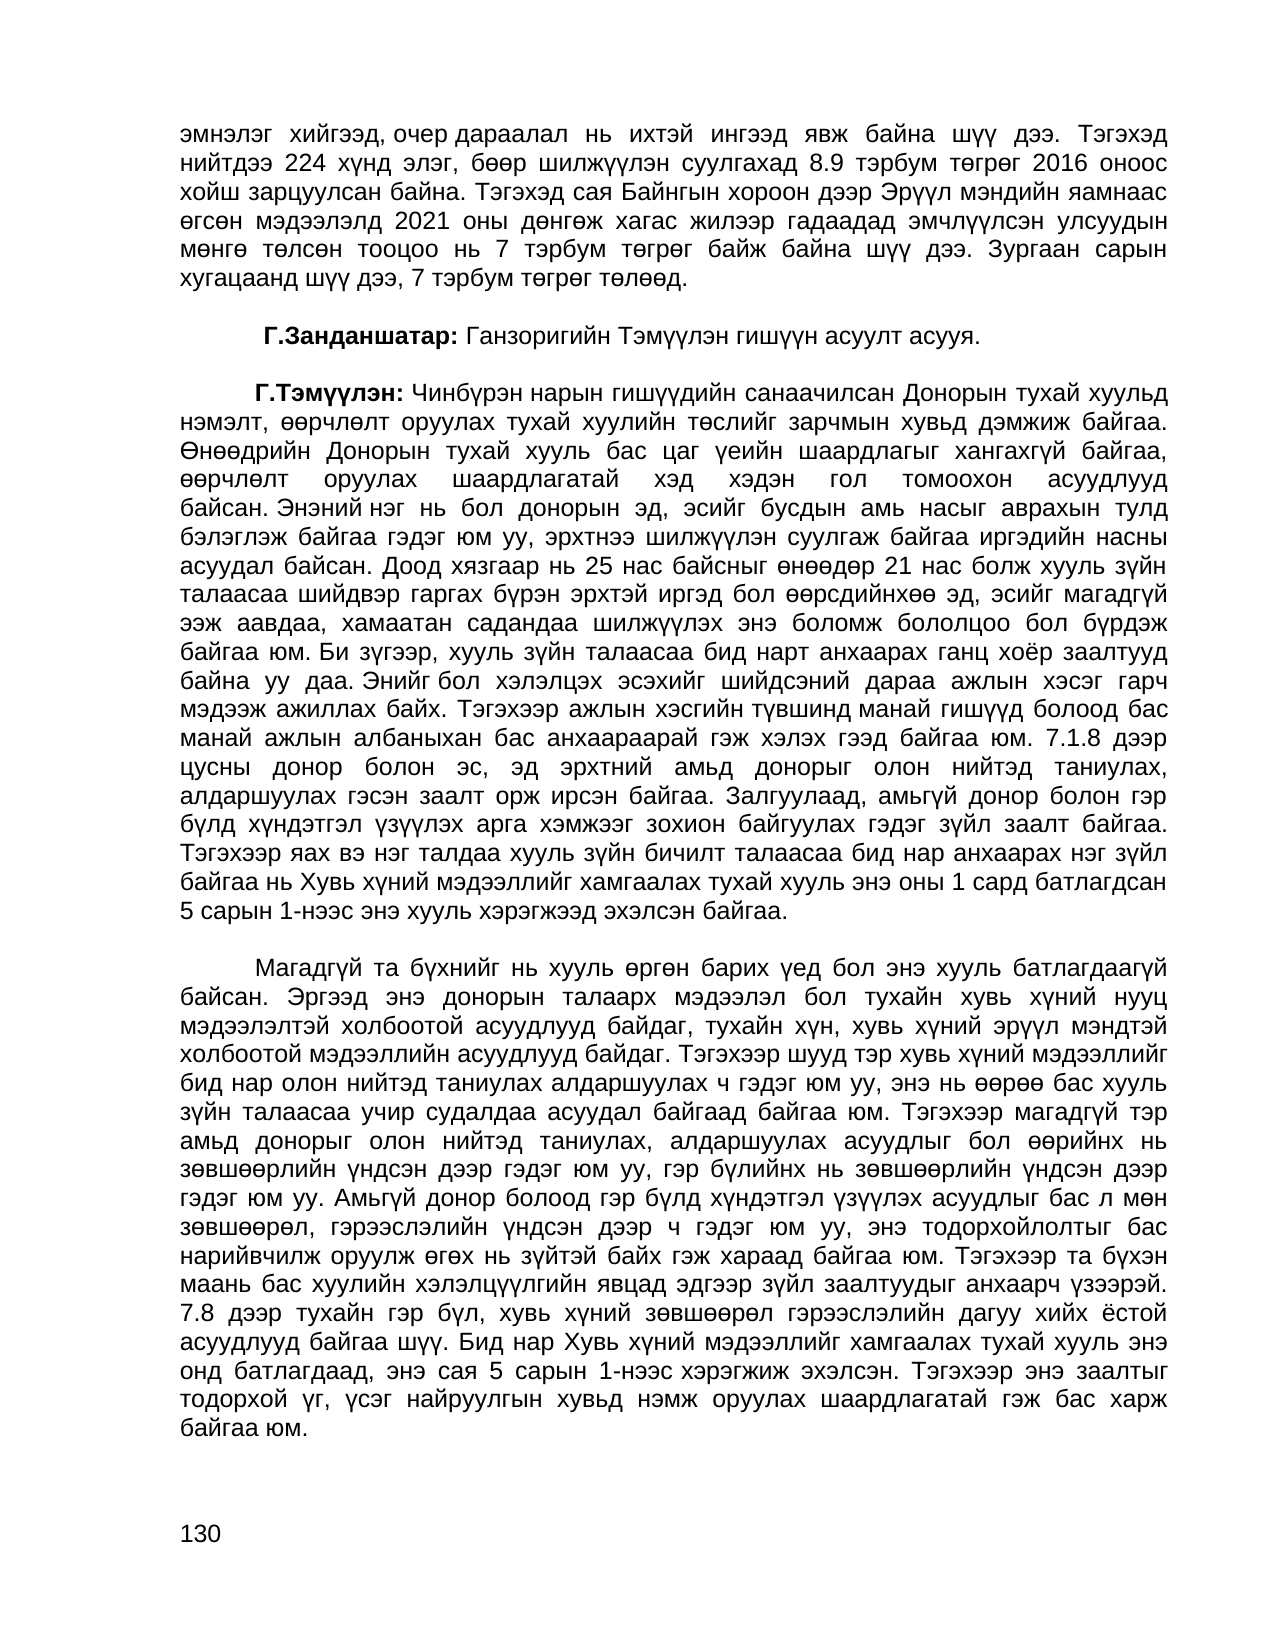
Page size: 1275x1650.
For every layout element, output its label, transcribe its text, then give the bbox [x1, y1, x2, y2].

text Г.Занданшатар: Ганзоригийн Тэмүүлэн гишүүн асуулт асууя. [179, 321, 1169, 349]
text Магадгүй та бүхнийг нь хууль өргөн барих үед бол энэ хууль батлагдаагүй байсан. Эргээд энэ донорын талаарх мэдээлэл бол тухайн хувь хүний нууц мэдээлэлтэй холбоотой асуудлууд байдаг, тухайн хүн, хувь хүний эрүүл мэндтэй холбоотой мэдээллийн асуудлууд байдаг. Тэгэхээр шууд тэр хувь хүний мэдээллийг бид нар олон нийтэд таниулах алдаршуулах ч гэдэг юм уу, энэ нь өөрөө бас хууль зүйн талаасаа учир судалдаа асуудал байгаад байгаа юм. Тэгэхээр магадгүй тэр амьд донорыг олон нийтэд таниулах, алдаршуулах асуудлыг бол өөрийнх нь зөвшөөрлийн үндсэн дээр гэдэг юм уу, гэр бүлийнх нь зөвшөөрлийн үндсэн дээр гэдэг юм уу. Амьгүй донор болоод гэр бүлд хүндэтгэл үзүүлэх асуудлыг бас л мөн зөвшөөрөл, гэрээслэлийн үндсэн дээр ч гэдэг юм уу, энэ тодорхойлолтыг бас нарийвчилж оруулж өгөх нь зүйтэй байх гэж хараад байгаа юм. Тэгэхээр та бүхэн маань бас хуулийн хэлэлцүүлгийн явцад эдгээр зүйл заалтуудыг анхаарч үзээрэй. 7.8 дээр тухайн гэр бүл, хувь хүний зөвшөөрөл гэрээслэлийн дагуу хийх ёстой асуудлууд байгаа шүү. Бид нар Хувь хүний мэдээллийг хамгаалах тухай хууль энэ онд батлагдаад, энэ сая 5 сарын 1-нээс хэрэгжиж эхэлсэн. Тэгэхээр энэ заалтыг тодорхой үг, үсэг найруулгын хувьд нэмж оруулах шаардлагатай гэж бас харж байгаа юм. [179, 953, 1169, 1442]
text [179, 119, 1169, 292]
text Г.Тэмүүлэн: Чинбүрэн нарын гишүүдийн санаачилсан Донорын тухай хуульд нэмэлт, өөрчлөлт оруулах тухай хуулийн төслийг зарчмын хувьд дэмжиж байгаа. Өнөөдрийн Донорын тухай хууль бас цаг үеийн шаардлагыг хангахгүй байгаа, өөрчлөлт оруулах шаардлагатай хэд хэдэн гол томоохон асуудлууд байсан. Энэний нэг нь бол донорын эд, эсийг бусдын амь насыг аврахын тулд бэлэглэж байгаа гэдэг юм уу, эрхтнээ шилжүүлэн суулгаж байгаа иргэдийн насны асуудал байсан. Доод хязгаар нь 25 нас байсныг өнөөдөр 21 нас болж хууль зүйн талаасаа шийдвэр гаргах бүрэн эрхтэй иргэд бол өөрсдийнхөө эд, эсийг магадгүй ээж аавдаа, хамаатан садандаа шилжүүлэх энэ боломж бололцоо бол бүрдэж байгаа юм. Би зүгээр, хууль зүйн талаасаа бид нарт анхаарах ганц хоёр заалтууд байна уу даа. Энийг бол хэлэлцэх эсэхийг шийдсэний дараа ажлын хэсэг гарч мэдээж ажиллах байх. Тэгэхээр ажлын хэсгийн түвшинд манай гишүүд болоод бас манай ажлын албаныхан бас анхаараарай гэж хэлэх гээд байгаа юм. 7.1.8 дээр цусны донор болон эс, эд эрхтний амьд донорыг олон нийтэд таниулах, алдаршуулах гэсэн заалт орж ирсэн байгаа. Залгуулаад, амьгүй донор болон гэр бүлд хүндэтгэл үзүүлэх арга хэмжээг зохион байгуулах гэдэг зүйл заалт байгаа. Тэгэхээр яах вэ нэг талдаа хууль зүйн бичилт талаасаа бид нар анхаарах нэг зүйл байгаа нь Хувь хүний мэдээллийг хамгаалах тухай хууль энэ оны 1 сард батлагдсан 5 сарын 1-нээс энэ хууль хэрэгжээд эхэлсэн байгаа. [179, 378, 1169, 924]
